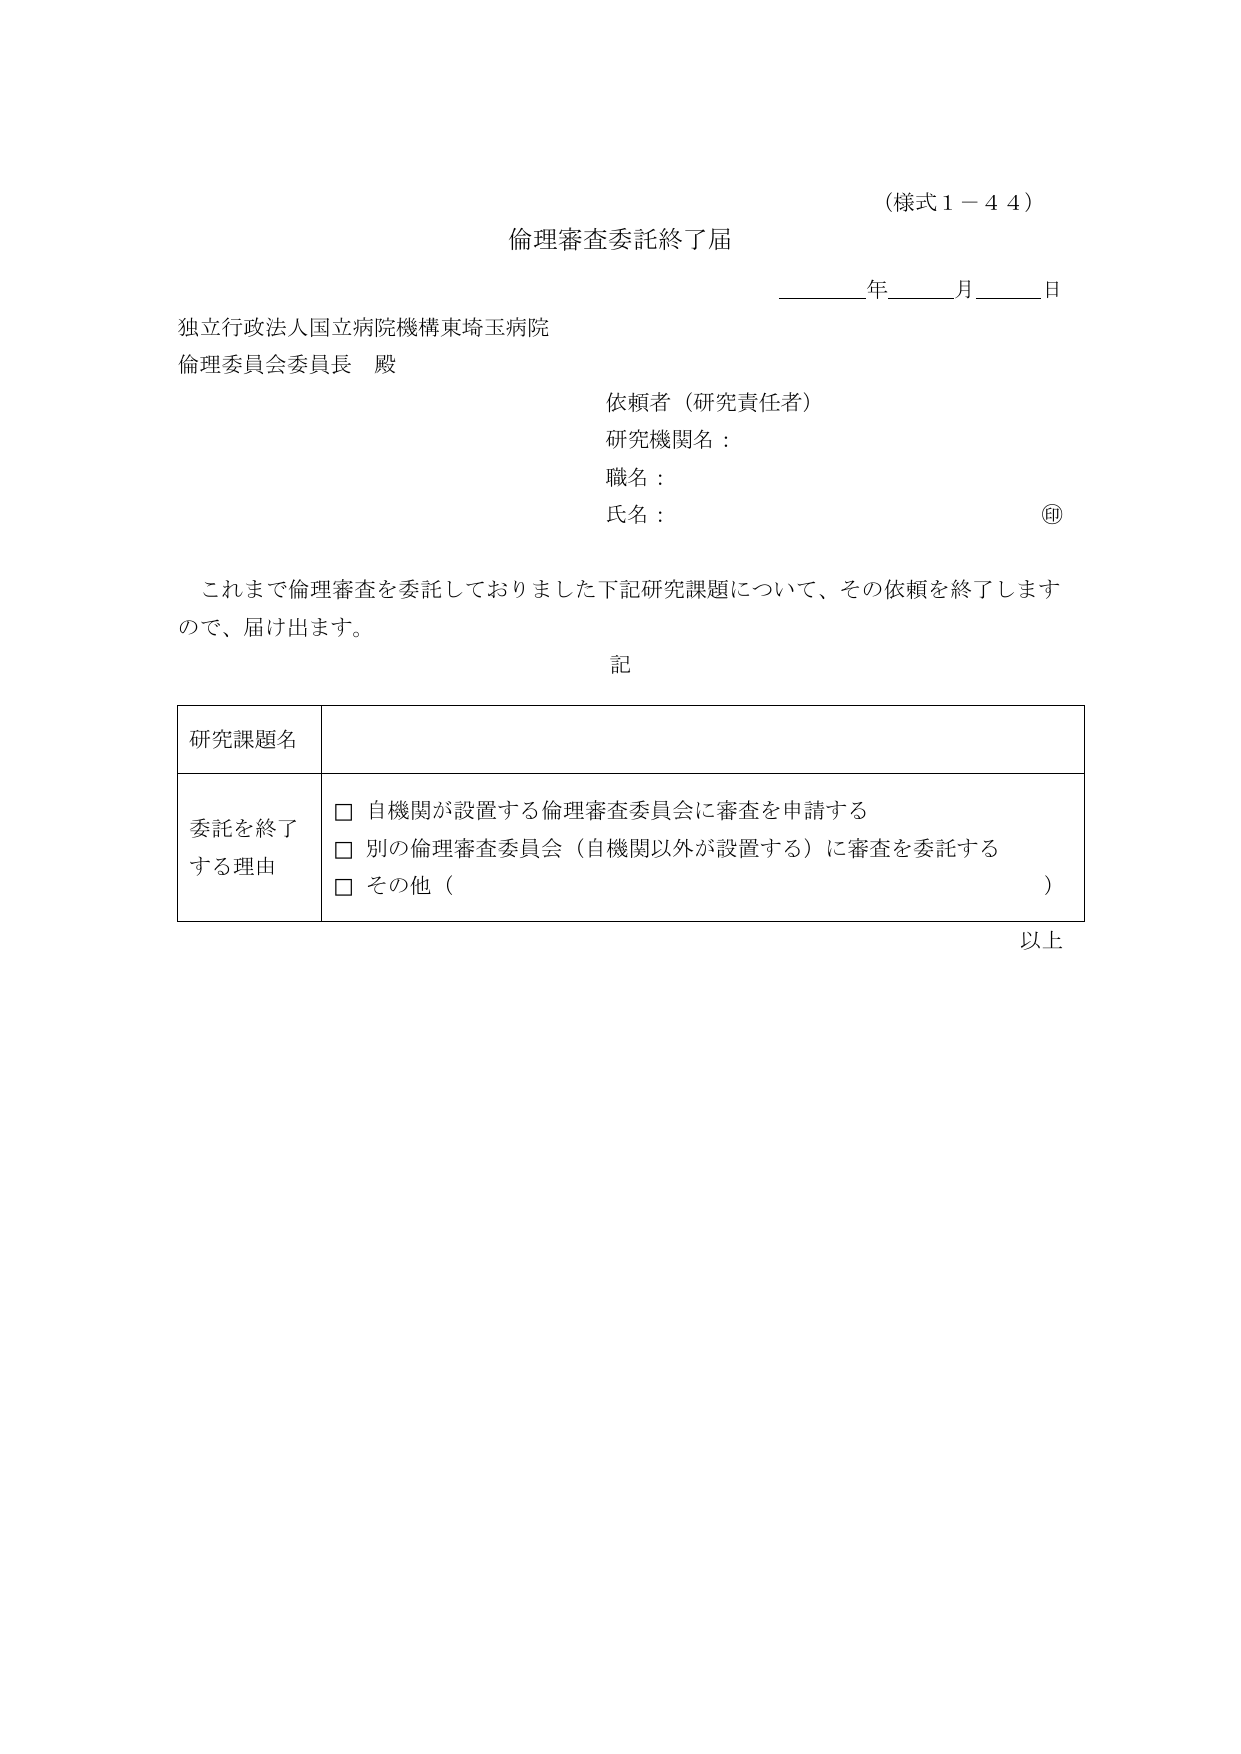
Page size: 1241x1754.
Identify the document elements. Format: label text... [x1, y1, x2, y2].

text 研究機関名： [605, 421, 1063, 458]
text これまで倫理審査を委託しておりました下記研究課題について、その依頼を終了しますので、届け出ます。 [177, 571, 1063, 646]
text 依頼者（研究責任者） [605, 383, 1063, 421]
table_header [322, 706, 1084, 773]
text 職名： [605, 458, 1063, 496]
text 氏名： ㊞ [605, 496, 1063, 533]
table_header 研究課題名 [178, 706, 321, 773]
text 独立行政法人国立病院機構東埼玉病院 [177, 308, 1063, 346]
table_cell □ 自機関が設置する倫理審査委員会に審査を申請する □ 別の倫理審査委員会（自機関以外が設置する）に審査を委託する □ その他（ ） [322, 774, 1084, 921]
text 倫理委員会委員長 殿 [177, 346, 1063, 383]
text （様式１－４４） [177, 183, 1048, 221]
text 倫理審査委託終了届 [177, 221, 1063, 258]
table_cell 委託を終了 する理由 [178, 774, 321, 921]
text 以上 [177, 922, 1063, 959]
subtitle 記 [177, 646, 1063, 683]
text 年 月 日 [177, 271, 1063, 308]
